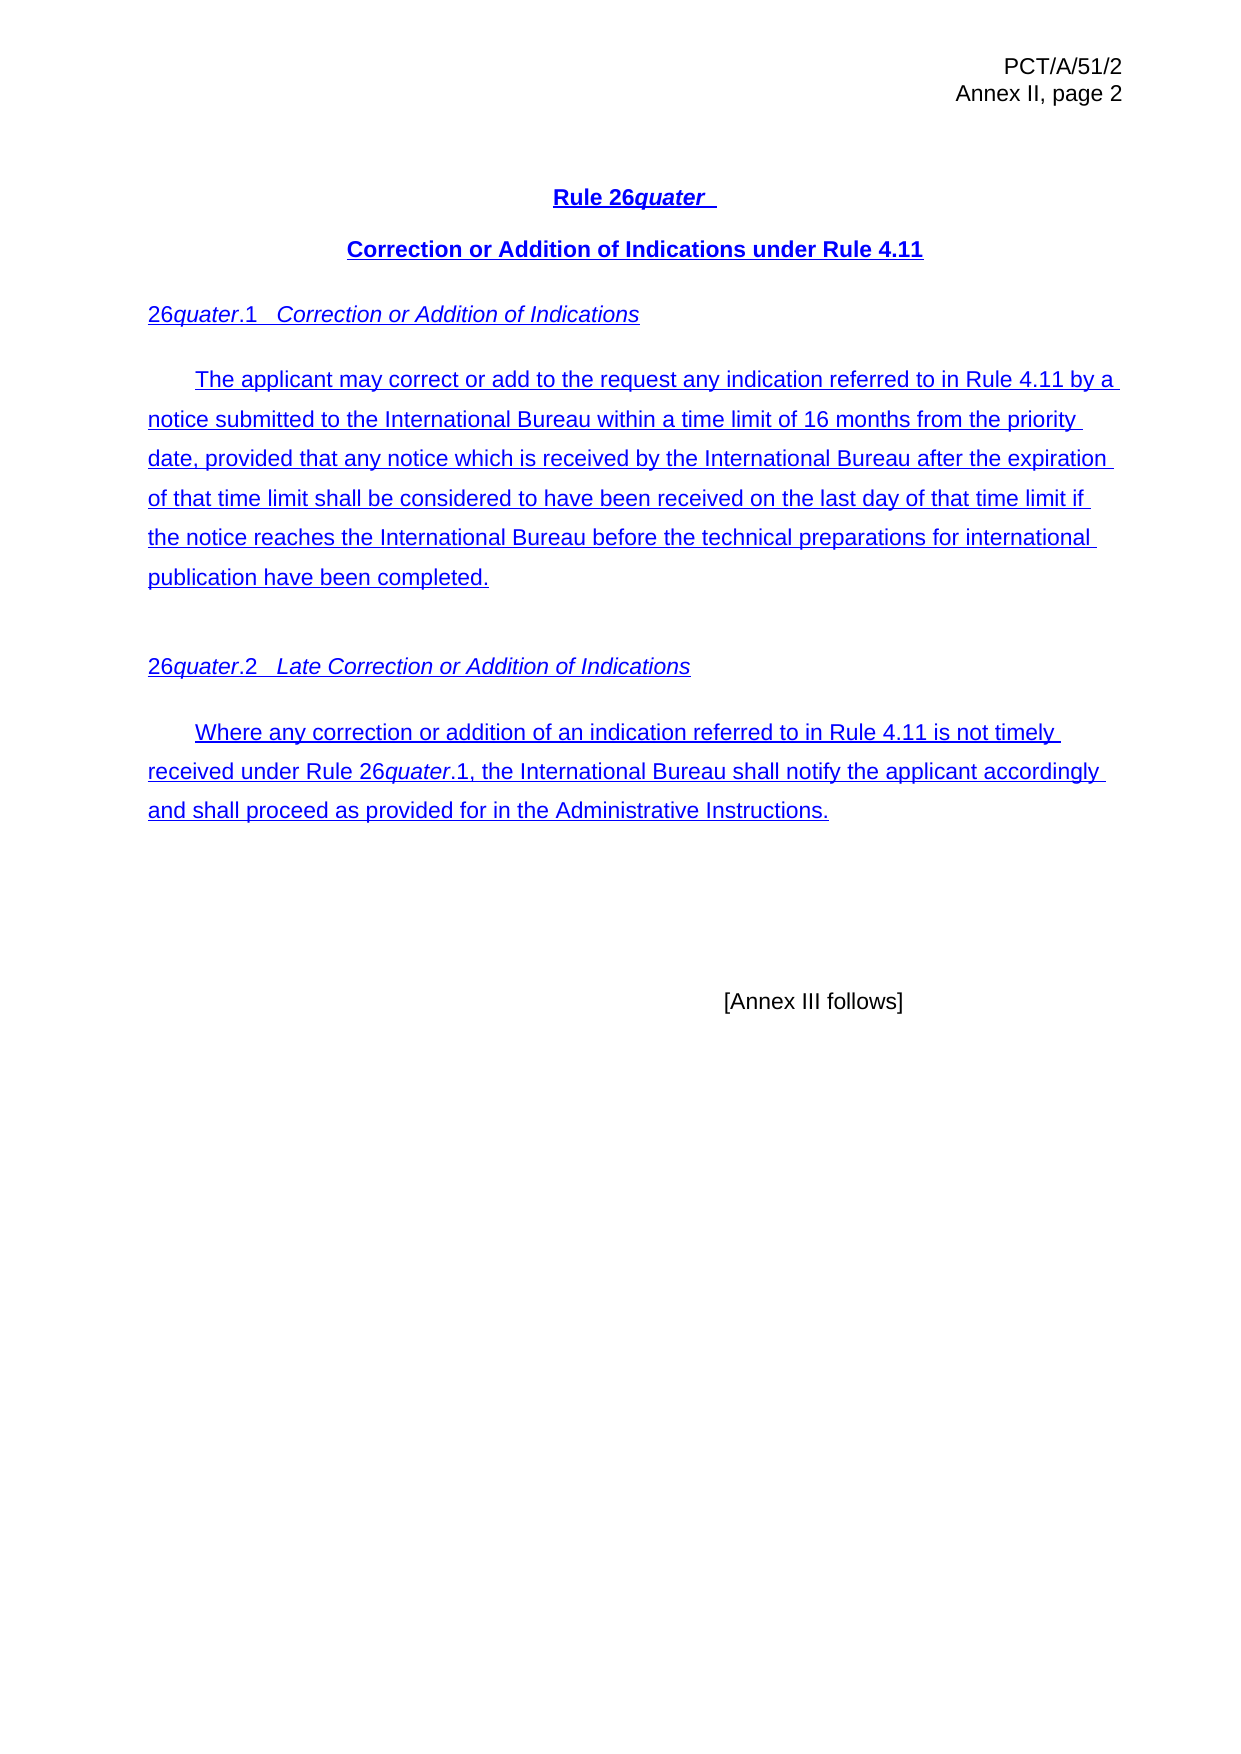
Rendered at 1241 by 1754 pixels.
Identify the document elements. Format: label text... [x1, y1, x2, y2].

text 26quater.1 Correction or Addition of Indications [148, 301, 1122, 328]
text Where any correction or addition of an indication referred to in Rule 4.11 is not timely received under Rule 26quater.1, the International Bureau shall notify the applicant accordingly and shall proceed as provided for in the Administrative Instructions. [148, 718, 1122, 824]
text The applicant may correct or add to the request any indication referred to in Rule 4.11 by a notice submitted to the International Bureau within a time limit of 16 months from the priority date, provided that any notice which is received by the International Bureau after the expiration of that time limit shall be considered to have been received on the last day of that time limit if the notice reaches the International Bureau before the technical preparations for international publication have been completed. [148, 366, 1122, 590]
text [Annex III follows] [724, 988, 1122, 1014]
title Rule 26quater Correction or Addition of Indications under Rule 4.11 [148, 183, 1122, 263]
text 26quater.2 Late Correction or Addition of Indications [148, 653, 1122, 680]
